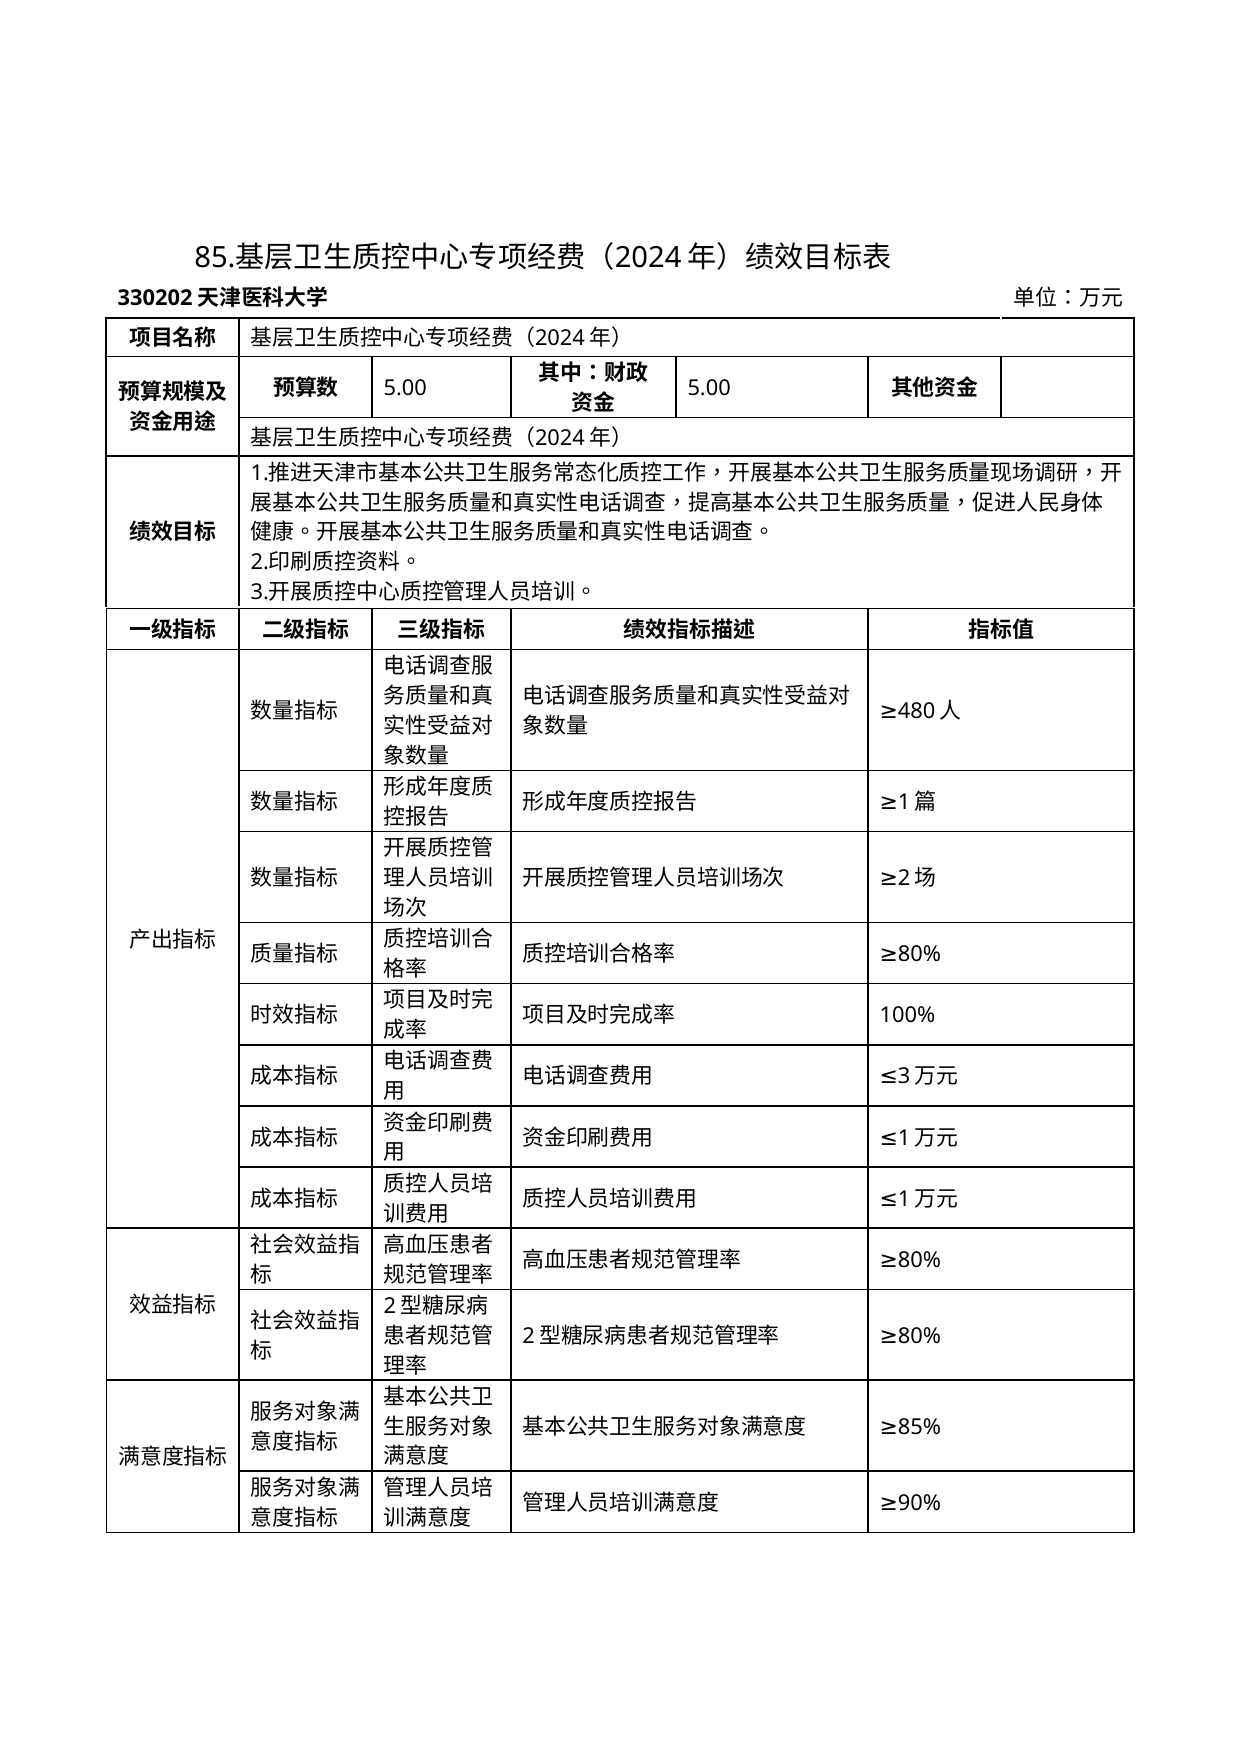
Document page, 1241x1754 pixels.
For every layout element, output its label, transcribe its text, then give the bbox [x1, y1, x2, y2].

table_cell 社会效益指标 [240, 1290, 371, 1379]
text 85.基层卫生质控中心专项经费（2024年）绩效目标表 [136, 233, 1104, 276]
table_cell 高血压患者规范管理率 [512, 1229, 867, 1288]
table_cell ≥2场 [869, 832, 1133, 922]
table_cell 管理人员培训满意度 [512, 1472, 867, 1531]
table_cell 数量指标 [240, 650, 371, 769]
table_cell 社会效益指标 [240, 1229, 371, 1288]
table_cell 产出指标 [107, 650, 238, 1227]
table_cell ≤1万元 [869, 1107, 1133, 1166]
table_cell 数量指标 [240, 771, 371, 831]
table_cell 质量指标 [240, 923, 371, 983]
table_cell 项目及时完成率 [373, 984, 510, 1044]
table_cell 服务对象满意度指标 [240, 1472, 371, 1531]
table_cell ≥1篇 [869, 771, 1133, 831]
table_cell 质控培训合格率 [512, 923, 867, 983]
table_cell 质控培训合格率 [373, 923, 510, 983]
table_cell 电话调查服务质量和真实性受益对象数量 [512, 650, 867, 769]
table_header 一级指标 [107, 609, 238, 649]
table_cell 成本指标 [240, 1046, 371, 1105]
table_header 指标值 [869, 609, 1133, 649]
table_cell 2型糖尿病患者规范管理率 [512, 1290, 867, 1379]
table_cell ≥80% [869, 1229, 1133, 1288]
table_cell 开展质控管理人员培训场次 [373, 832, 510, 922]
table_cell ≥85% [869, 1381, 1133, 1470]
table_cell 成本指标 [240, 1168, 371, 1227]
table_cell 管理人员培训满意度 [373, 1472, 510, 1531]
table_cell [1002, 357, 1133, 417]
table_cell ≥480人 [869, 650, 1133, 769]
table_cell 绩效目标 [107, 457, 238, 606]
table_cell 预算规模及资金用途 [107, 357, 238, 455]
table_cell ≤1万元 [869, 1168, 1133, 1227]
table_cell 基层卫生质控中心专项经费（2024年） [240, 418, 1133, 455]
table_cell ≥80% [869, 1290, 1133, 1379]
table_cell 项目及时完成率 [512, 984, 867, 1044]
table_header 330202天津医科大学 [107, 277, 1000, 317]
table_cell 5.00 [677, 357, 867, 417]
table_cell 电话调查服务质量和真实性受益对象数量 [373, 650, 510, 769]
table_cell 成本指标 [240, 1107, 371, 1166]
table_cell 效益指标 [107, 1229, 238, 1379]
table_header 二级指标 [240, 609, 371, 649]
table_cell 形成年度质控报告 [373, 771, 510, 831]
table_cell 电话调查费用 [512, 1046, 867, 1105]
table_cell 5.00 [373, 357, 510, 417]
table_header 三级指标 [373, 609, 510, 649]
table_cell ≥90% [869, 1472, 1133, 1531]
table_cell 其中：财政 资金 [512, 357, 675, 417]
table_cell 开展质控管理人员培训场次 [512, 832, 867, 922]
table_cell 预算数 [240, 357, 371, 417]
table_header 单位：万元 [1002, 277, 1133, 317]
table_cell 项目名称 [107, 319, 238, 356]
table_cell 高血压患者规范管理率 [373, 1229, 510, 1288]
table_cell 资金印刷费用 [512, 1107, 867, 1166]
table_cell 基层卫生质控中心专项经费（2024年） [240, 319, 1133, 356]
table_cell 基本公共卫生服务对象满意度 [512, 1381, 867, 1470]
table_cell ≤3万元 [869, 1046, 1133, 1105]
table_cell 100% [869, 984, 1133, 1044]
table_cell 1.推进天津市基本公共卫生服务常态化质控工作，开展基本公共卫生服务质量现场调研，开展基本公共卫生服务质量和真实性电话调查，提高基本公共卫生服务质量，促进人民身体健康。开展基本公共卫生服务质量和真实性电话调查。 2.印刷质控资料。 3.开展质控中心质控管理人员培训。 [240, 457, 1133, 606]
table_cell 电话调查费用 [373, 1046, 510, 1105]
table_cell 2型糖尿病患者规范管理率 [373, 1290, 510, 1379]
table_cell 满意度指标 [107, 1381, 238, 1531]
table_cell 其他资金 [869, 357, 1000, 417]
table_cell 服务对象满意度指标 [240, 1381, 371, 1470]
table_cell 基本公共卫生服务对象满意度 [373, 1381, 510, 1470]
table_cell 时效指标 [240, 984, 371, 1044]
table_cell 数量指标 [240, 832, 371, 922]
table_cell 质控人员培训费用 [512, 1168, 867, 1227]
table_cell ≥80% [869, 923, 1133, 983]
table_cell 资金印刷费用 [373, 1107, 510, 1166]
table_cell 形成年度质控报告 [512, 771, 867, 831]
table_cell 质控人员培训费用 [373, 1168, 510, 1227]
table_header 绩效指标描述 [512, 609, 867, 649]
